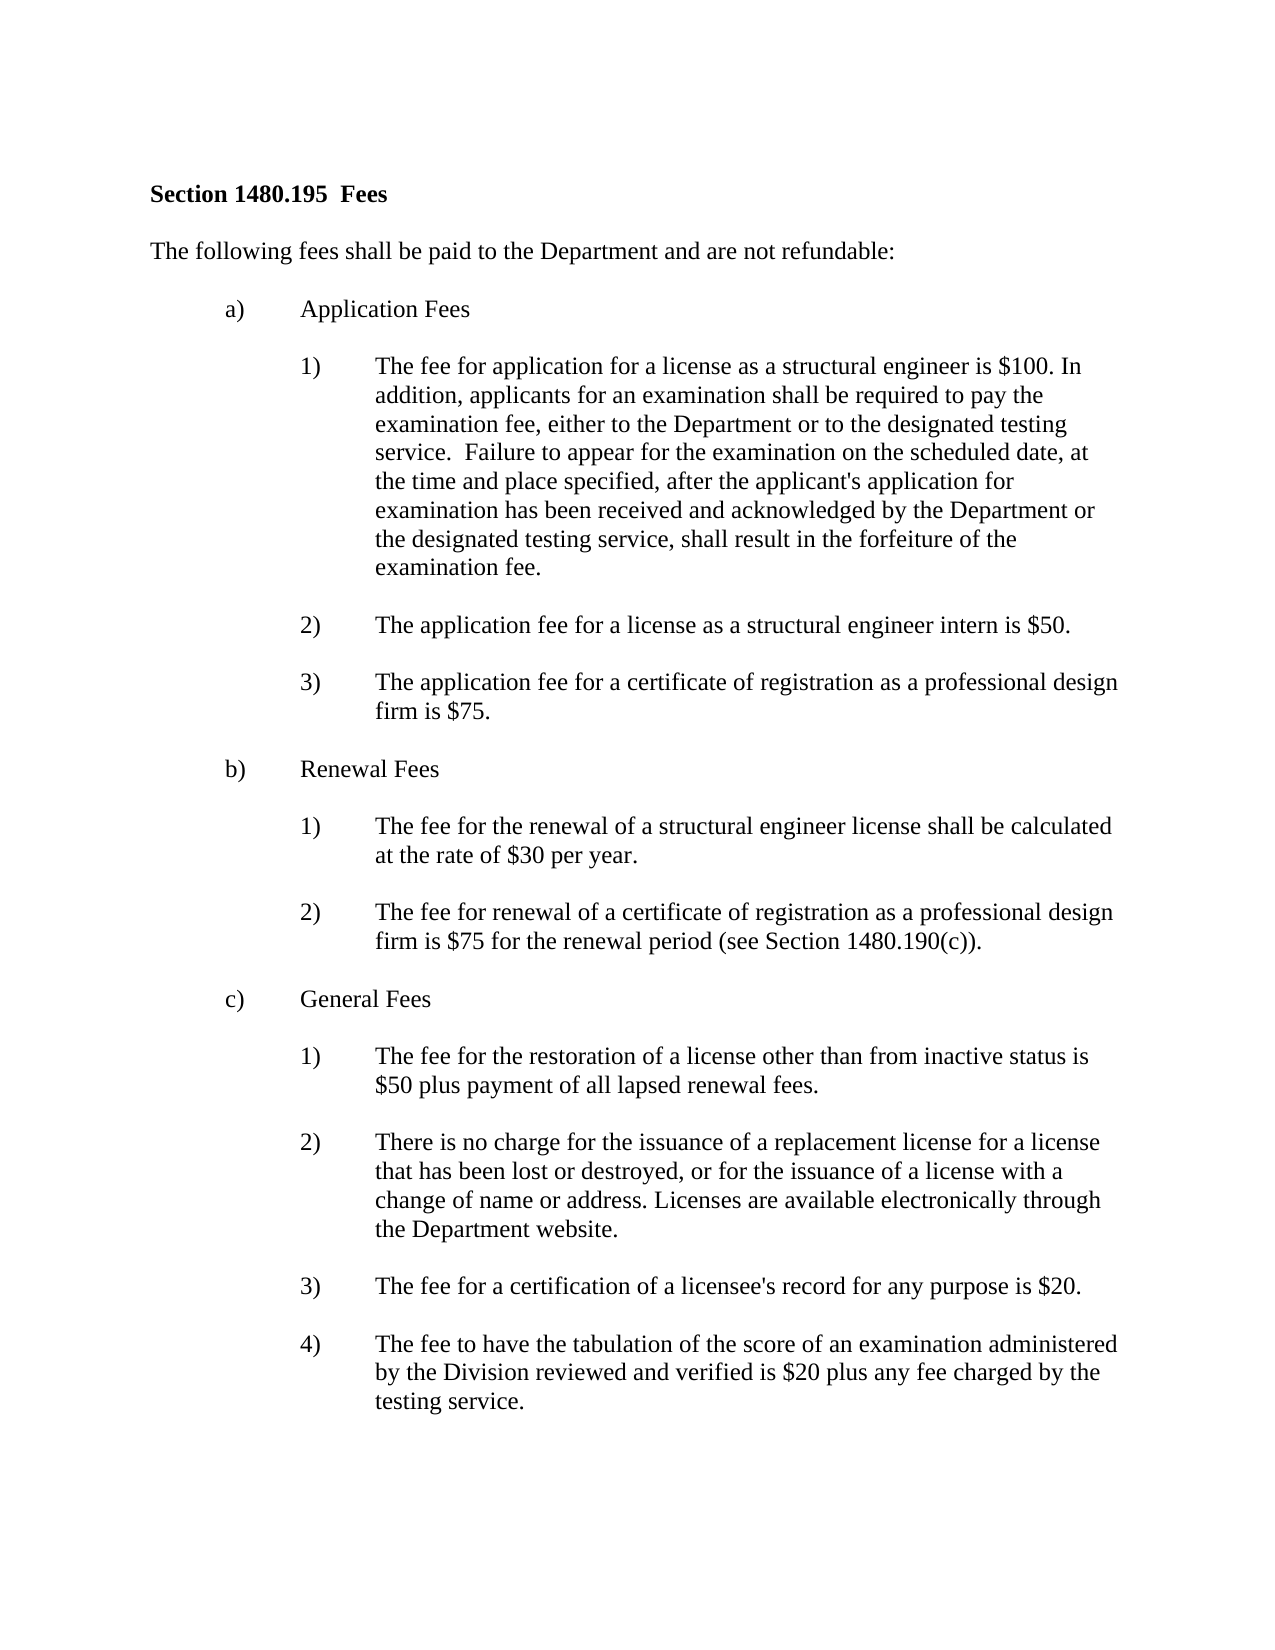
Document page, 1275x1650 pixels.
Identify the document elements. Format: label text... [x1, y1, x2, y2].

text The following fees shall be paid to the Department and are not refundable: [150, 236, 1125, 265]
text 2) The fee for renewal of a certificate of registration as a professional design firm is $75 for the renewal period (see Section 1480.190(c)). [300, 897, 1125, 955]
text Section 1480.195 Fees [150, 179, 1125, 207]
text 3) The fee for a certification of a licensee's record for any purpose is $20. [300, 1271, 1125, 1300]
text c) General Fees [225, 984, 1125, 1012]
text 1) The fee for the restoration of a license other than from inactive status is $50 plus payment of all lapsed renewal fees. [300, 1041, 1125, 1099]
text b) Renewal Fees [225, 754, 1125, 782]
text 4) The fee to have the tabulation of the score of an examination administered by the Division reviewed and verified is $20 plus any fee charged by the testing service. [300, 1329, 1125, 1415]
text 1) The fee for application for a license as a structural engineer is $100. In addition, applicants for an examination shall be required to pay the examination fee, either to the Department or to the designated testing service. Failure to appear for the examination on the scheduled date, at the time and place specified, after the applicant's application for examination has been received and acknowledged by the Department or the designated testing service, shall result in the forfeiture of the examination fee. [300, 351, 1125, 581]
text 2) The application fee for a license as a structural engineer intern is $50. [300, 610, 1125, 639]
text a) Application Fees [225, 294, 1125, 322]
text 3) The application fee for a certificate of registration as a professional design firm is $75. [300, 667, 1125, 725]
text 2) There is no charge for the issuance of a replacement license for a license that has been lost or destroyed, or for the issuance of a license with a change of name or address. Licenses are available electronically through the Department website. [300, 1127, 1125, 1242]
text 1) The fee for the renewal of a structural engineer license shall be calculated at the rate of $30 per year. [300, 811, 1125, 869]
